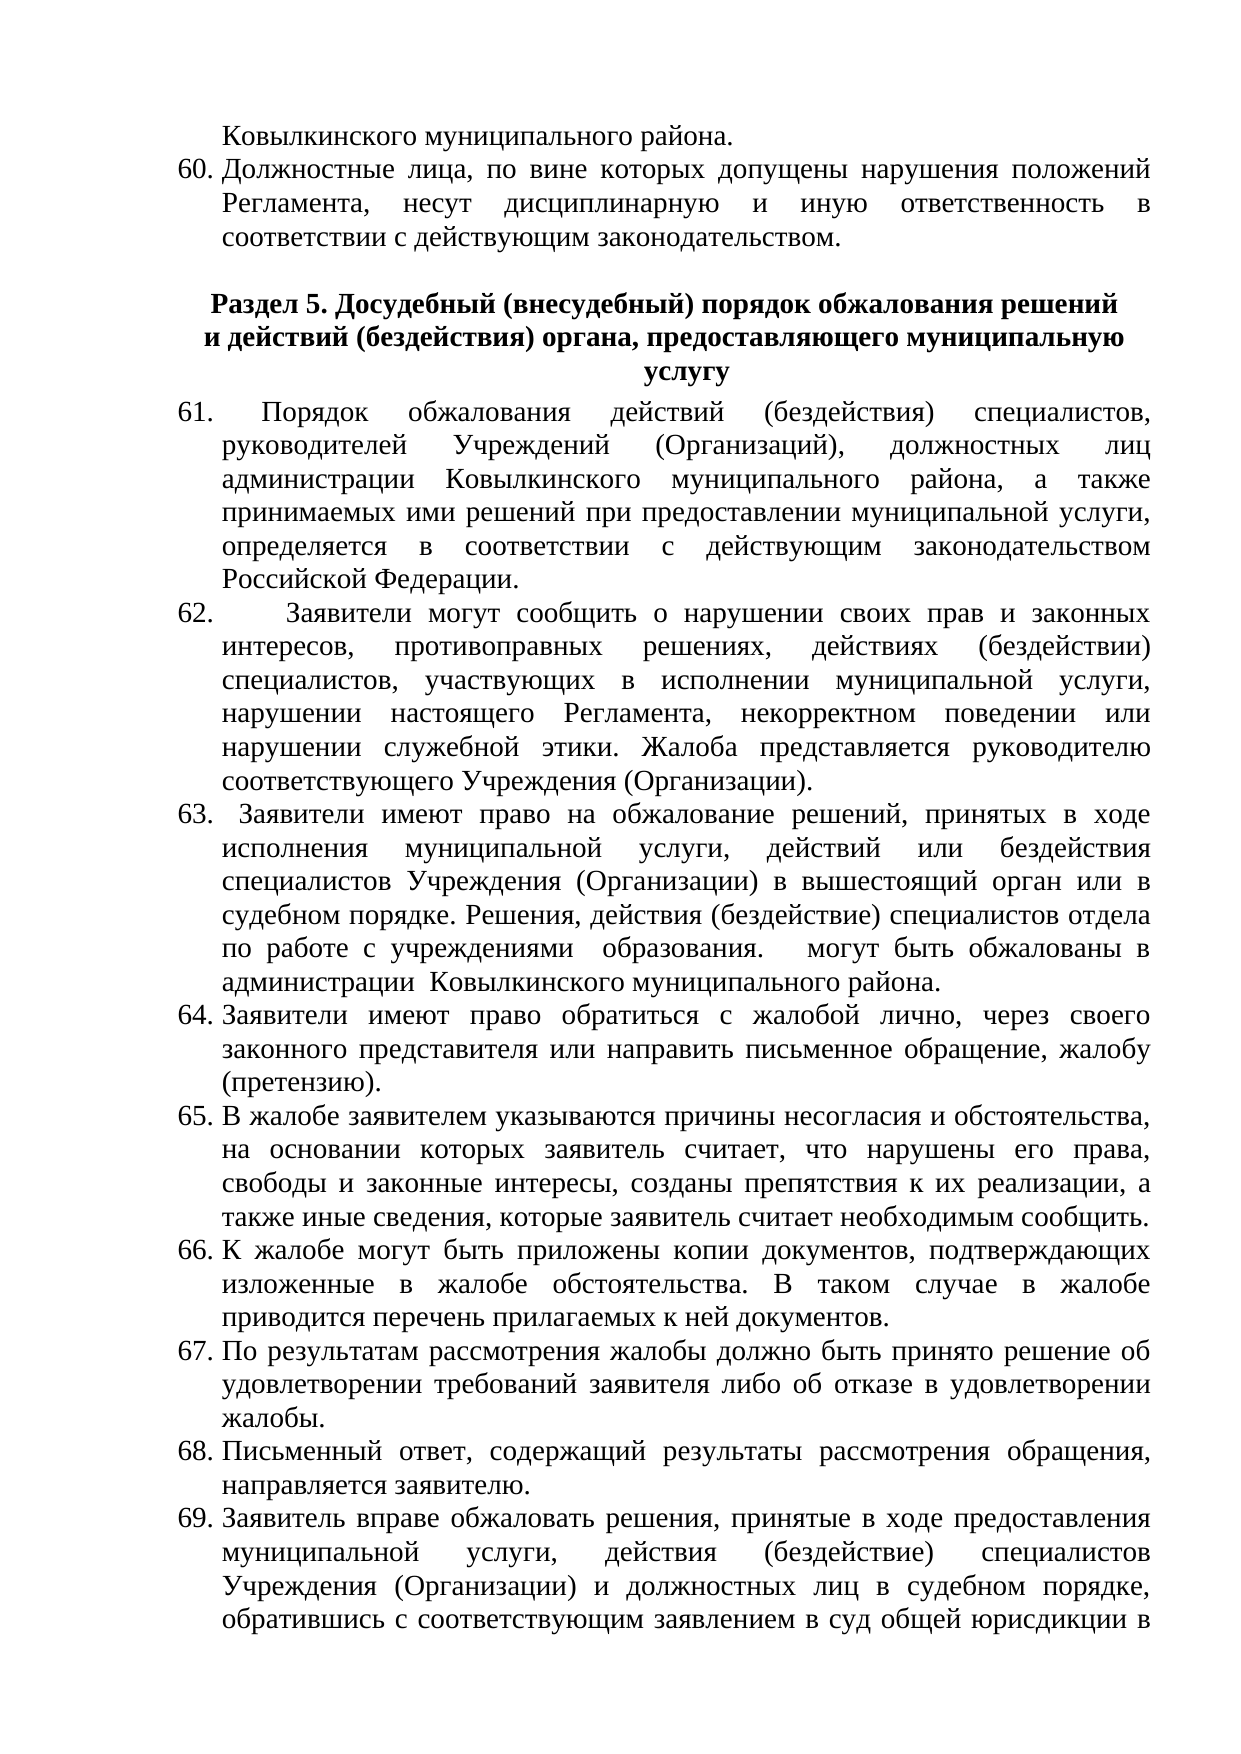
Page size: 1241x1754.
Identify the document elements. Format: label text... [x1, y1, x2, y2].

list Должностные лица, по вине которых допущены нарушения положений Регламента, несут дисциплинарную и иную ответственность в соответствии с действующим законодательством. [177, 152, 1152, 252]
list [177, 118, 1152, 152]
text и действий (бездействия) органа, предоставляющего муниципальную услугу [177, 319, 1152, 386]
list Порядок обжалования действий (бездействия) специалистов, руководителей Учреждений (Организаций), должностных лиц администрации Ковылкинского муниципального района, а также принимаемых ими решений при предоставлении муниципальной услуги, определяется в соответствии с действующим законодательством Российской Федерации. [177, 394, 1152, 595]
text Раздел 5. Досудебный (внесудебный) порядок обжалования решений [177, 286, 1152, 319]
list Заявители могут сообщить о нарушении своих прав и законных интересов, противоправных решениях, действиях (бездействии) специалистов, участвующих в исполнении муниципальной услуги, нарушении настоящего Регламента, некорректном поведении или нарушении служебной этики. Жалоба представляется руководителю соответствующего Учреждения (Организации). [177, 595, 1152, 796]
list Заявители имеют право на обжалование решений, принятых в ходе исполнения муниципальной услуги, действий или бездействия специалистов Учреждения (Организации) в вышестоящий орган или в судебном порядке. Решения, действия (бездействие) специалистов отдела по работе с учреждениями образования. могут быть обжалованы в администрации Ковылкинского муниципального района. [177, 796, 1152, 997]
list В жалобе заявителем указываются причины несогласия и обстоятельства, на основании которых заявитель считает, что нарушены его права, свободы и законные интересы, созданы препятствия к их реализации, а также иные сведения, которые заявитель считает необходимым сообщить. [177, 1098, 1152, 1232]
list К жалобе могут быть приложены копии документов, подтверждающих изложенные в жалобе обстоятельства. В таком случае в жалобе приводится перечень прилагаемых к ней документов. [177, 1232, 1152, 1333]
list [177, 1501, 1152, 1635]
list Заявители имеют право обратиться с жалобой лично, через своего законного представителя или направить письменное обращение, жалобу (претензию). [177, 997, 1152, 1098]
list Письменный ответ, содержащий результаты рассмотрения обращения, направляется заявителю. [177, 1433, 1152, 1501]
list По результатам рассмотрения жалобы должно быть принято решение об удовлетворении требований заявителя либо об отказе в удовлетворении жалобы. [177, 1333, 1152, 1433]
